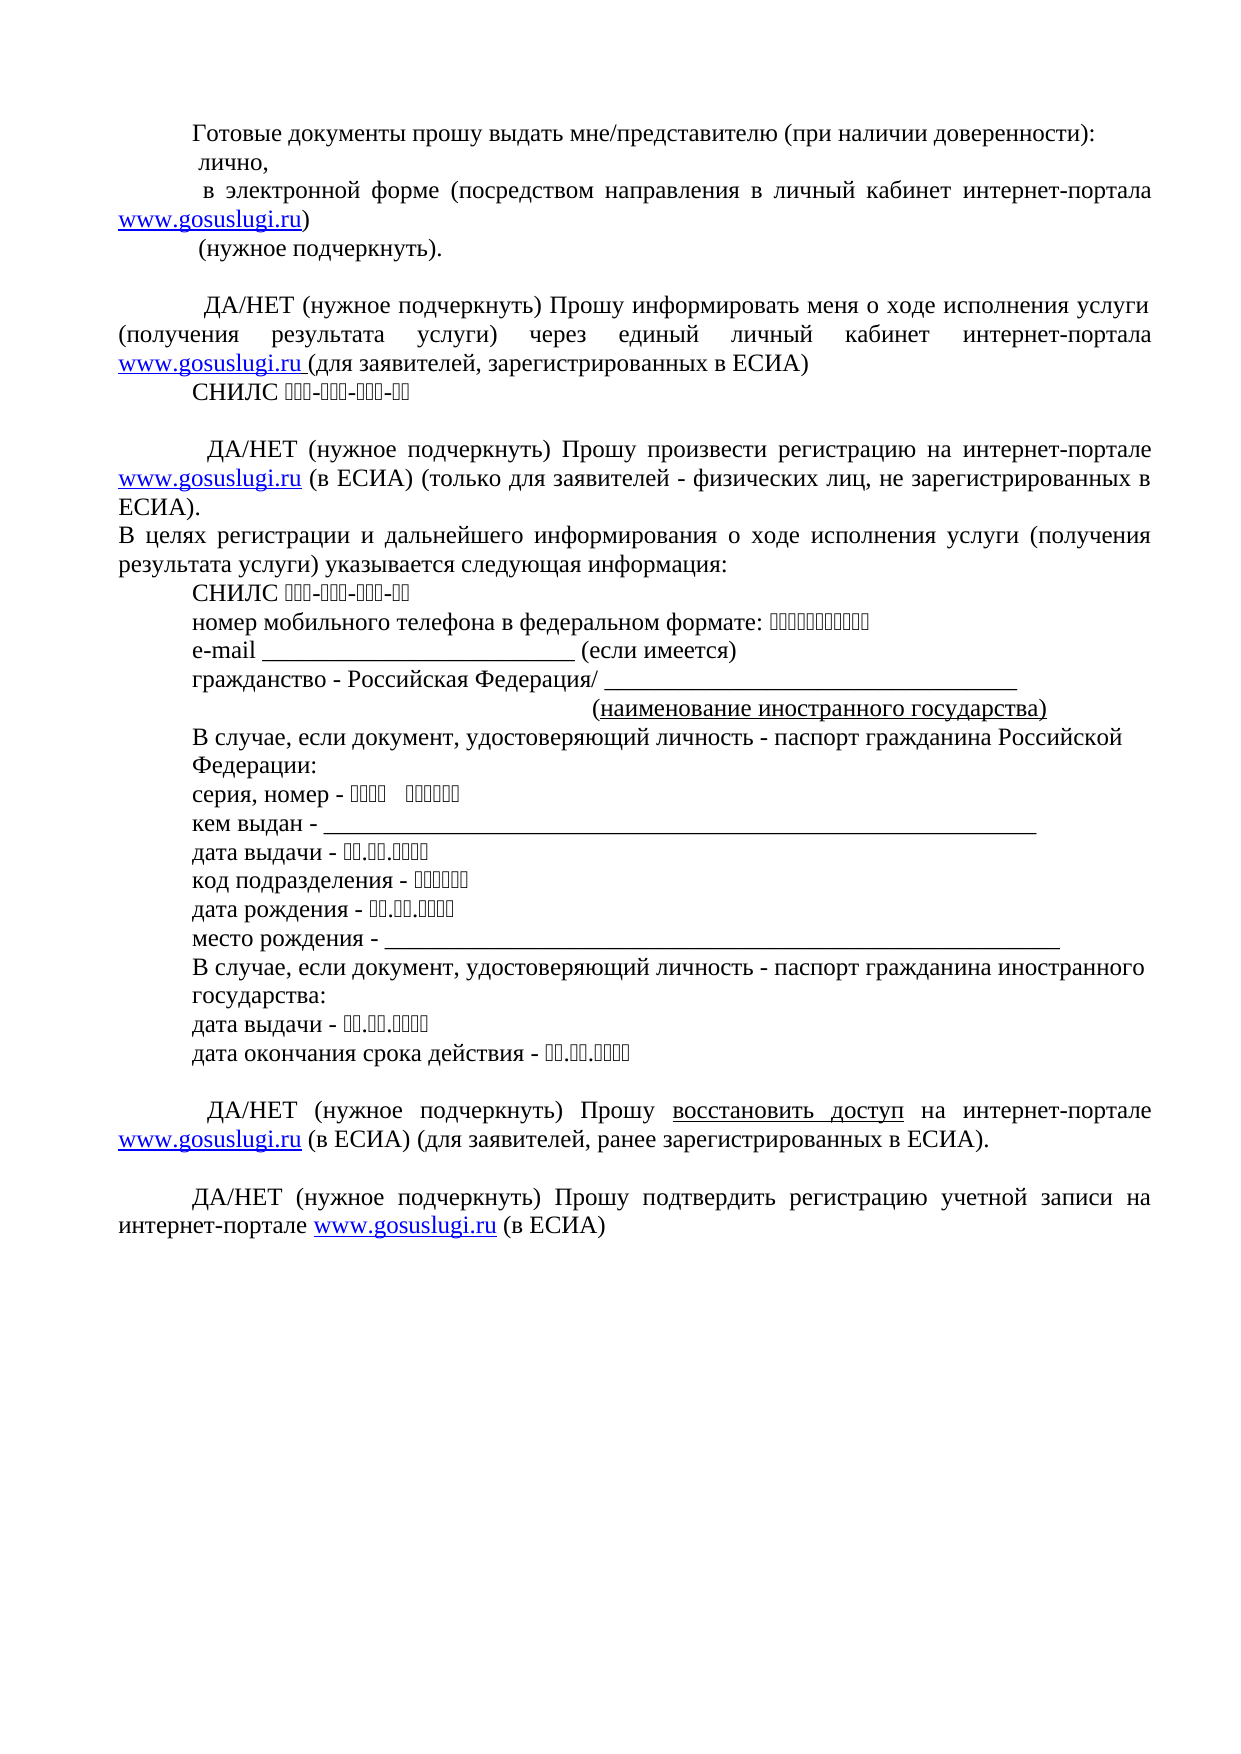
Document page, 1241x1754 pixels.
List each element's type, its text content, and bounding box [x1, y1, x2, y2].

text В случае, если документ, удостоверяющий личность - паспорт гражданина Российской Федерации: [192, 722, 1152, 779]
text СНИЛС --- [192, 578, 1152, 607]
text ДА/НЕТ (нужное подчеркнуть) Прошу произвести регистрацию на интернет-портале www.gosuslugi.ru (в ЕСИА) (только для заявителей - физических лиц, не зарегистрированных в ЕСИА). [118, 434, 1152, 521]
text ДА/НЕТ (нужное подчеркнуть) Прошу подтвердить регистрацию учетной записи на интернет-портале www.gosuslugi.ru (в ЕСИА) [118, 1182, 1152, 1239]
text СНИЛС --- [118, 377, 1152, 406]
text лично, [118, 147, 1152, 176]
text дата выдачи - .. [192, 837, 1152, 866]
text код подразделения - [192, 866, 1152, 894]
text В целях регистрации и дальнейшего информирования о ходе исполнения услуги (получения результата услуги) указывается следующая информация: [118, 521, 1152, 578]
text e-mail _________________________ (если имеется) [192, 636, 1152, 664]
text ДА/НЕТ (нужное подчеркнуть) Прошу восстановить доступ на интернет-портале www.gosuslugi.ru (в ЕСИА) (для заявителей, ранее зарегистрированных в ЕСИА). [118, 1096, 1152, 1153]
text в электронной форме (посредством направления в личный кабинет интернет-портала www.gosuslugi.ru) [118, 176, 1152, 233]
text дата окончания срока действия - .. [192, 1038, 1152, 1067]
text номер мобильного телефона в федеральном формате: [192, 607, 1152, 636]
text дата выдачи - .. [192, 1009, 1152, 1038]
text ДА/НЕТ (нужное подчеркнуть) Прошу информировать меня о ходе исполнения услуги (получения результата услуги) через единый личный кабинет интернет-портала www.gosuslugi.ru (для заявителей, зарегистрированных в ЕСИА) [118, 291, 1152, 377]
text Готовые документы прошу выдать мне/представителю (при наличии доверенности): [118, 118, 1152, 147]
text (нужное подчеркнуть). [118, 233, 1152, 262]
text серия, номер - [192, 779, 1152, 808]
text кем выдан - _________________________________________________________ [192, 808, 1152, 837]
text место рождения - ______________________________________________________ [192, 923, 1152, 952]
text В случае, если документ, удостоверяющий личность - паспорт гражданина иностранного государства: [192, 952, 1152, 1009]
text гражданство - Российская Федерация/ _________________________________ [192, 664, 1152, 693]
text дата рождения - .. [192, 894, 1152, 923]
text (наименование иностранного государства) [192, 693, 1152, 722]
